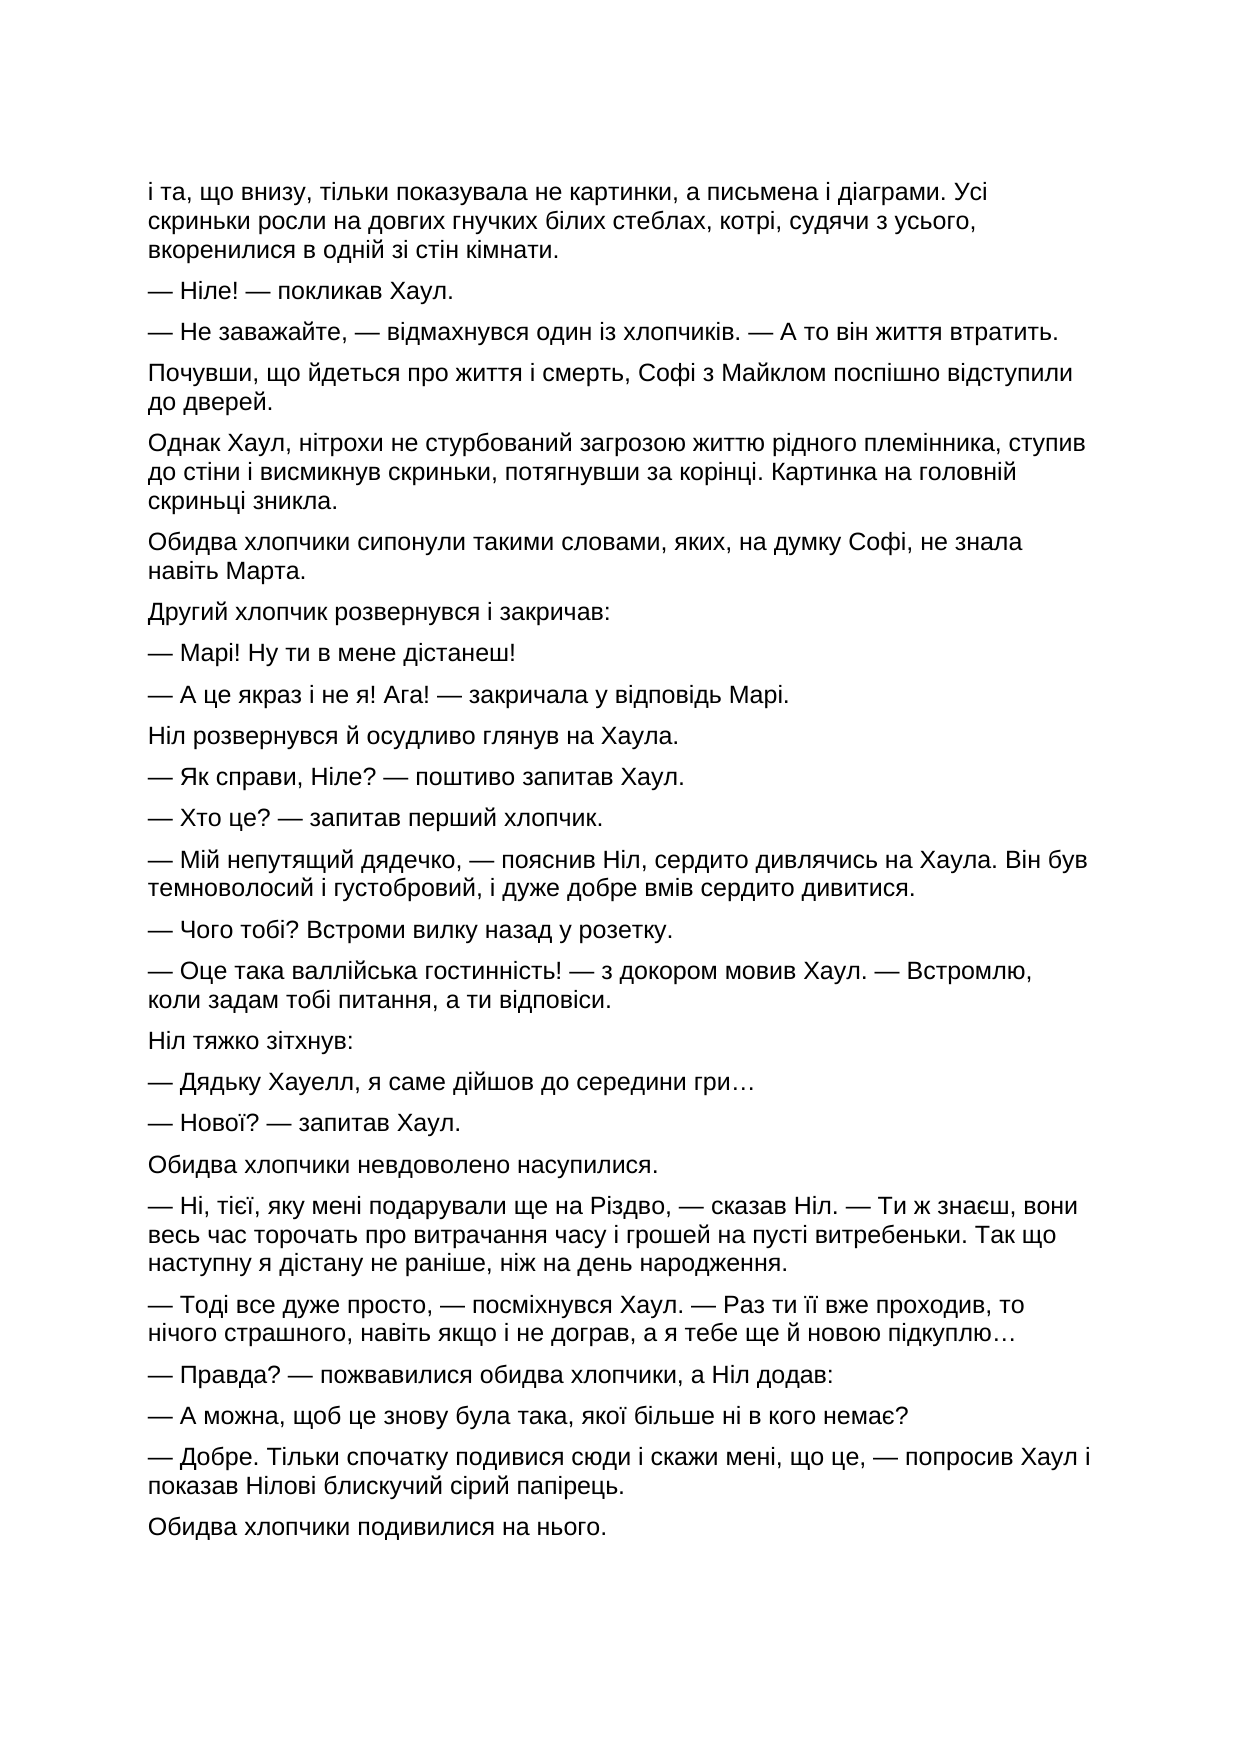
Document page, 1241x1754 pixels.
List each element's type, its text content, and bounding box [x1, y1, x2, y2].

text — Не заважайте, — відмахнувся один із хлопчиків. — А то він життя втратить. [148, 317, 1092, 346]
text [148, 177, 1092, 263]
text Ніл тяжко зітхнув: [148, 1026, 1092, 1055]
text Обидва хлопчики невдоволено насупилися. [148, 1150, 1092, 1178]
text Другий хлопчик розвернувся і закричав: [148, 597, 1092, 626]
text Ніл розвернувся й осудливо глянув на Хаула. [148, 721, 1092, 750]
text Почувши, що йдеться про життя і смерть, Софі з Майклом поспішно відступили до дверей. [148, 358, 1092, 416]
text — А це якраз і не я! Ага! — закричала у відповідь Марі. [148, 680, 1092, 708]
text — Чого тобі? Встроми вилку назад у розетку. [148, 915, 1092, 943]
text — Оце така валлійська гостинність! — з докором мовив Хаул. — Встромлю, коли задам тобі питання, а ти відповіси. [148, 956, 1092, 1013]
text — Як справи, Ніле? — поштиво запитав Хаул. [148, 762, 1092, 791]
text Обидва хлопчики подивилися на нього. [148, 1512, 1092, 1541]
text Однак Хаул, нітрохи не стурбований загрозою життю рідного племінника, ступив до стіни і висмикнув скриньки, потягнувши за корінці. Картинка на головній скриньці зникла. [148, 428, 1092, 515]
text — Ні, тієї, яку мені подарували ще на Різдво, — сказав Ніл. — Ти ж знаєш, вони весь час торочать про витрачання часу і грошей на пусті витребеньки. Так що наступну я дістану не раніше, ніж на день народження. [148, 1191, 1092, 1277]
text — Тоді все дуже просто, — посміхнувся Хаул. — Раз ти її вже проходив, то нічого страшного, навіть якщо і не дограв, а я тебе ще й новою підкуплю… [148, 1290, 1092, 1347]
text — Нової? — запитав Хаул. [148, 1108, 1092, 1137]
text — Мій непутящий дядечко, — пояснив Ніл, сердито дивлячись на Хаула. Він був темноволосий і густобровий, і дуже добре вмів сердито дивитися. [148, 845, 1092, 902]
text — Ніле! — покликав Хаул. [148, 276, 1092, 305]
text — А можна, щоб це знову була така, якої більше ні в кого немає? [148, 1401, 1092, 1430]
text — Правда? — пожвавилися обидва хлопчики, а Ніл додав: [148, 1360, 1092, 1388]
text — Дядьку Хауелл, я саме дійшов до середини гри… [148, 1067, 1092, 1096]
text — Добре. Тільки спочатку подивися сюди і скажи мені, що це, — попросив Хаул і показав Нілові блискучий сірий папірець. [148, 1442, 1092, 1500]
text Обидва хлопчики сипонули такими словами, яких, на думку Софі, не знала навіть Марта. [148, 527, 1092, 585]
text — Хто це? — запитав перший хлопчик. [148, 803, 1092, 832]
text — Марі! Ну ти в мене дістанеш! [148, 638, 1092, 667]
